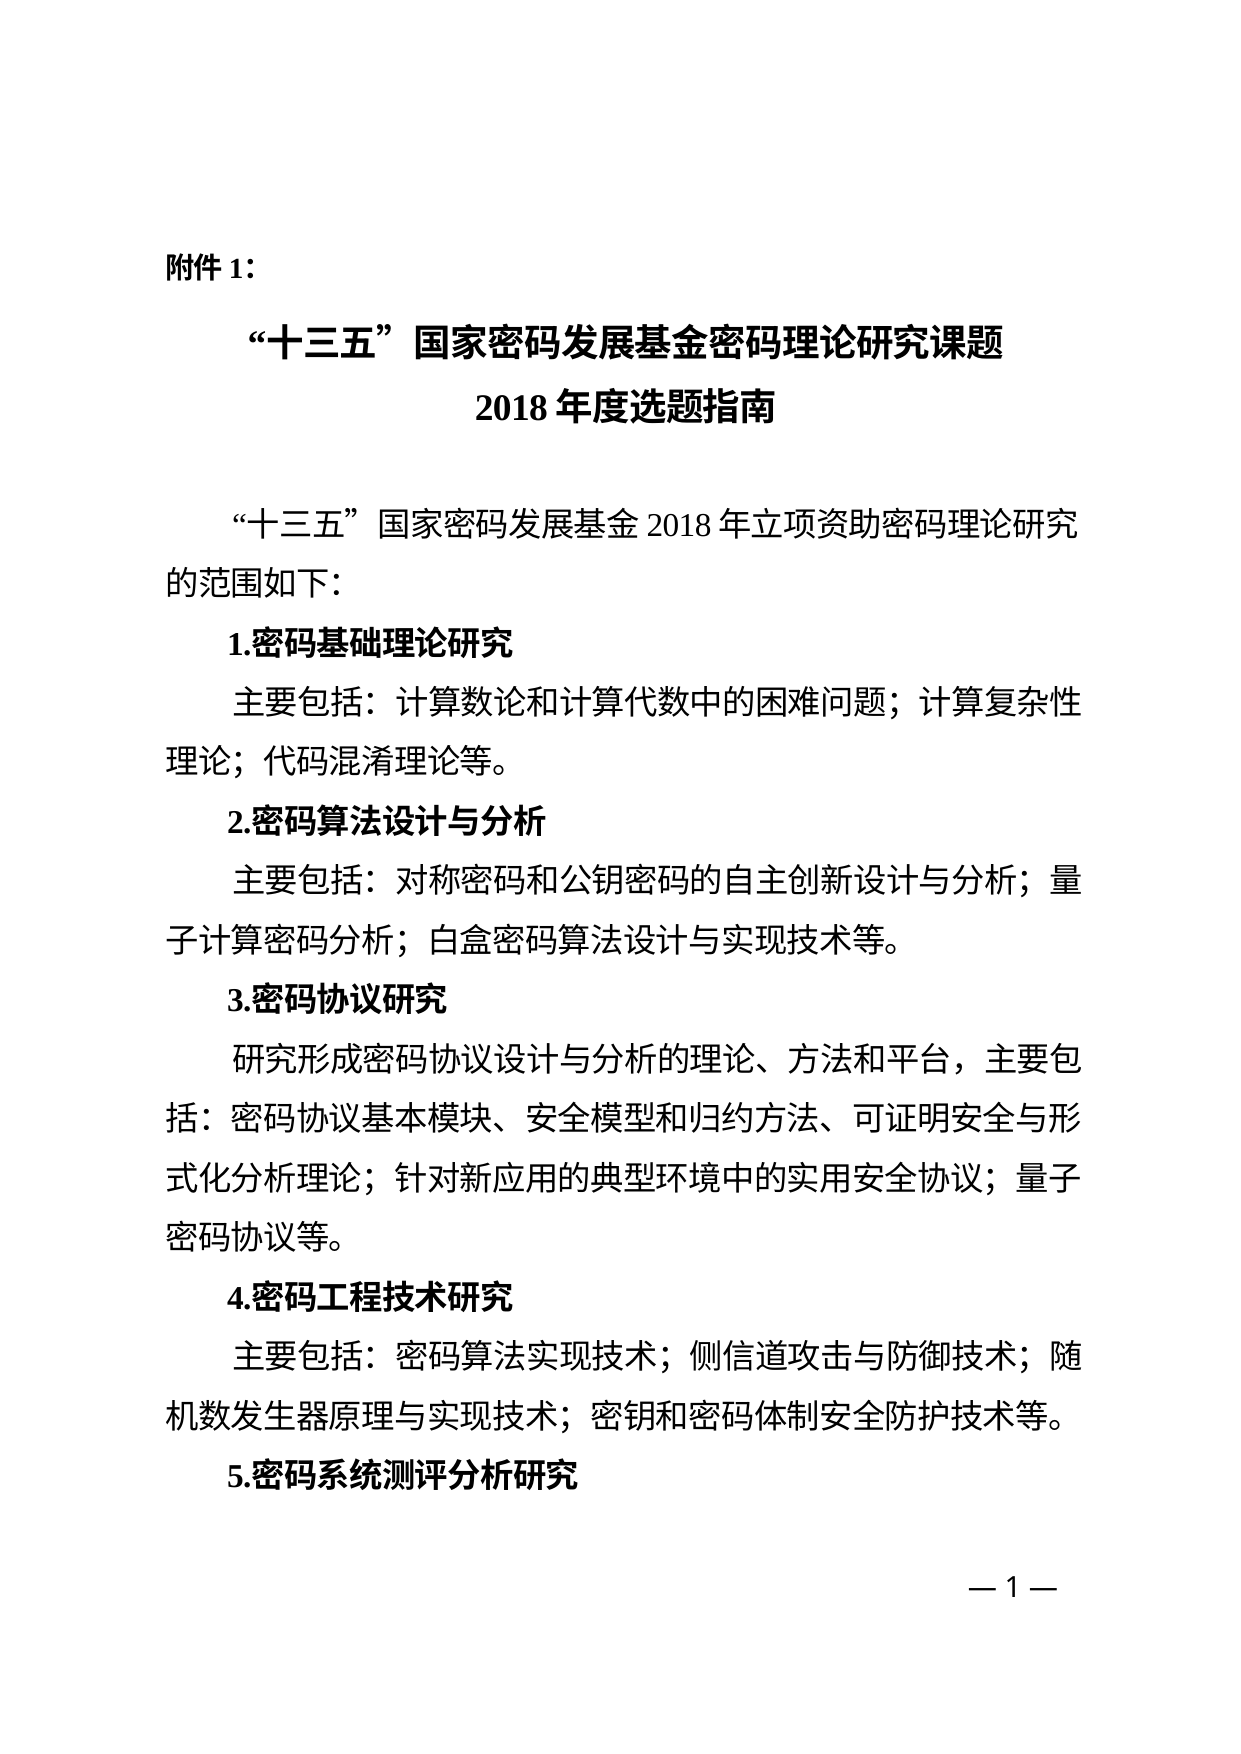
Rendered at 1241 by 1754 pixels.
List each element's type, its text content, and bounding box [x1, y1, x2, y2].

text 附件1： [165, 218, 1087, 293]
text 主要包括：密码算法实现技术；侧信道攻击与防御技术；随机数发生器原理与实现技术；密钥和密码体制安全防护技术等。 [165, 1321, 1087, 1440]
text 4.密码工程技术研究 [165, 1262, 1087, 1321]
text 1.密码基础理论研究 [165, 607, 1087, 667]
text “十三五”国家密码发展基金密码理论研究课题 [165, 306, 1087, 369]
text 主要包括：对称密码和公钥密码的自主创新设计与分析；量子计算密码分析；白盒密码算法设计与实现技术等。 [165, 845, 1087, 964]
text 3.密码协议研究 [165, 964, 1087, 1024]
text “十三五”国家密码发展基金2018年立项资助密码理论研究的范围如下： [165, 488, 1087, 607]
text 5.密码系统测评分析研究 [165, 1440, 1087, 1499]
text 主要包括：计算数论和计算代数中的困难问题；计算复杂性理论；代码混淆理论等。 [165, 667, 1087, 786]
text 2.密码算法设计与分析 [165, 786, 1087, 845]
text 研究形成密码协议设计与分析的理论、方法和平台，主要包括：密码协议基本模块、安全模型和归约方法、可证明安全与形式化分析理论；针对新应用的典型环境中的实用安全协议；量子密码协议等。 [165, 1024, 1087, 1262]
text 2018年度选题指南 [165, 369, 1087, 433]
